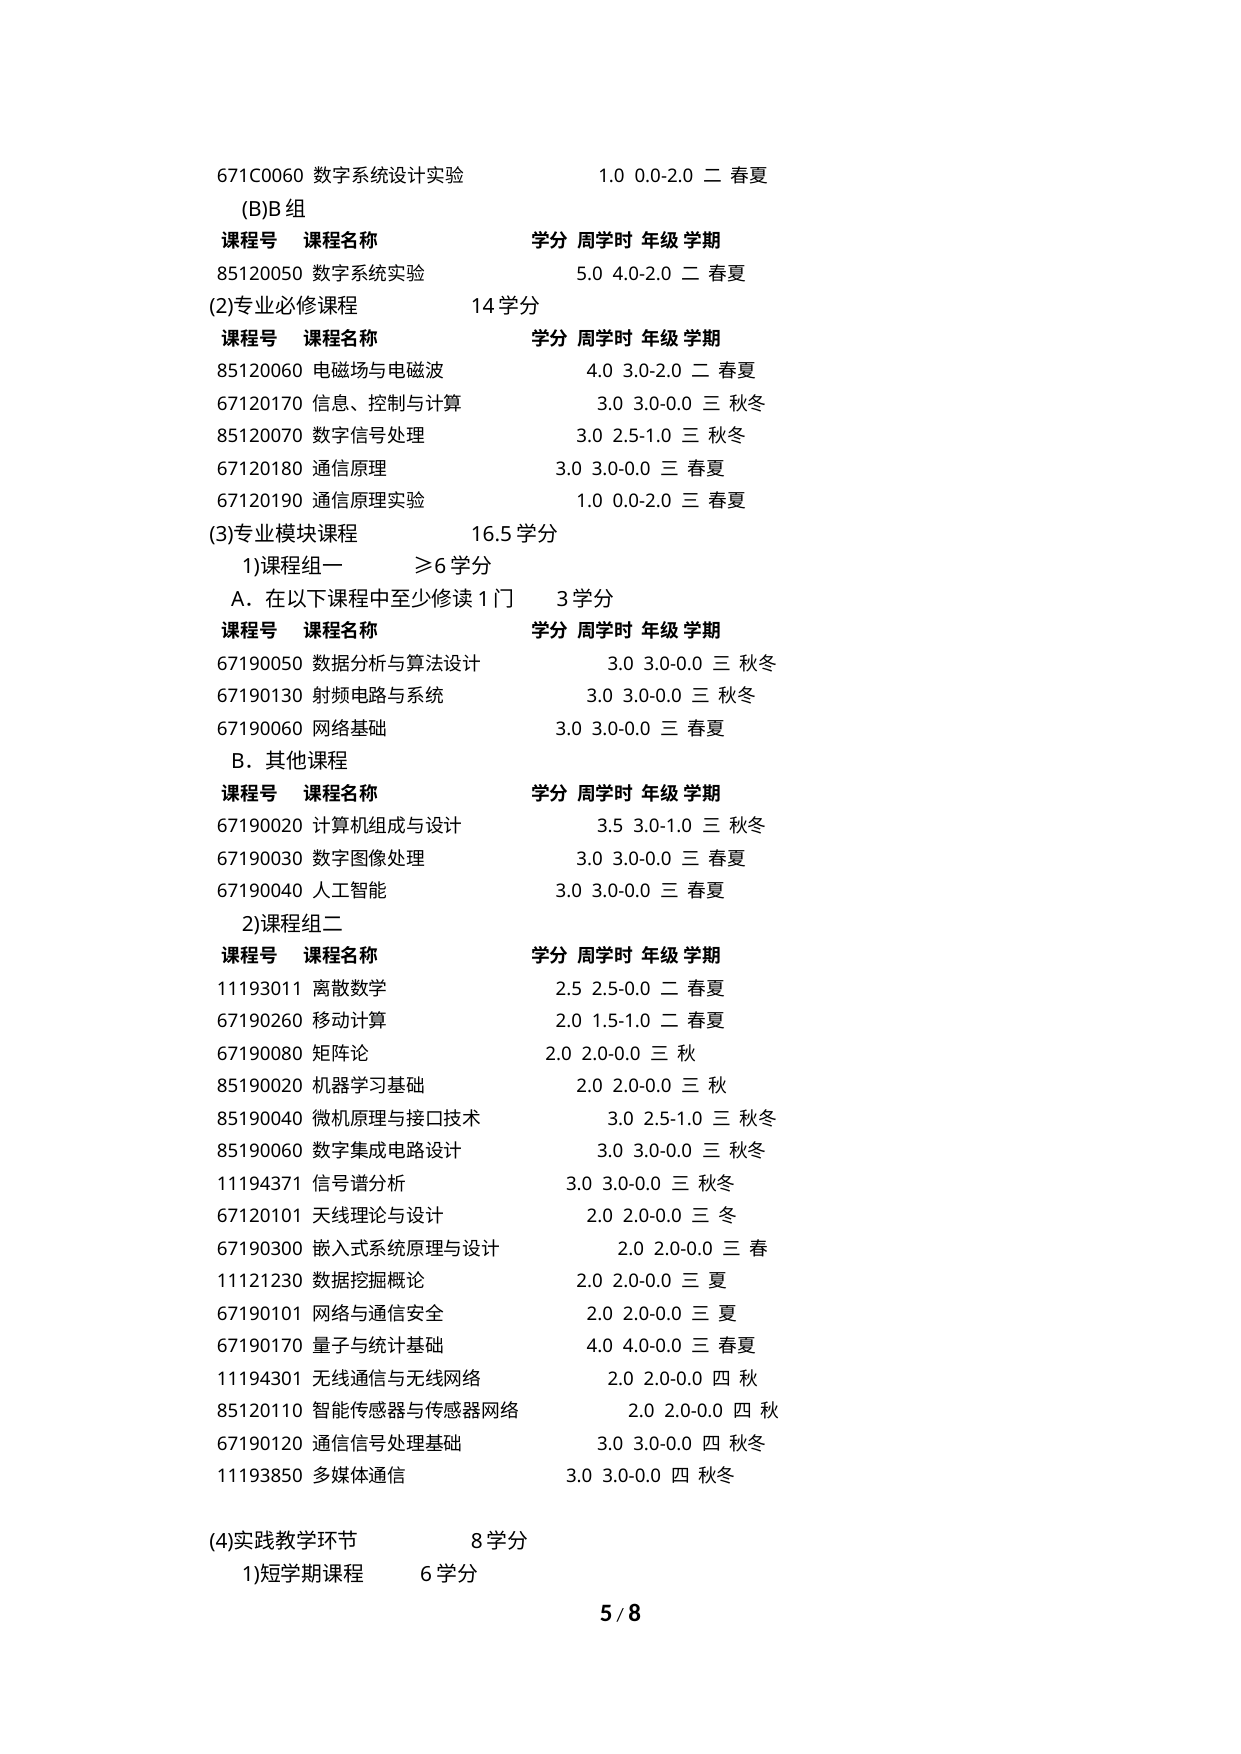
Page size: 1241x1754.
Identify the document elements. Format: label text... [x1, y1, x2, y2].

text 67190040 人工智能 3.0 3.0-0.0 三 春夏 [187, 873, 1053, 906]
text 课程号 课程名称 学分 周学时 年级 学期 [187, 613, 1053, 646]
text 67120190 通信原理实验 1.0 0.0-2.0 三 春夏 [187, 483, 1053, 516]
text 67190130 射频电路与系统 3.0 3.0-0.0 三 秋冬 [187, 678, 1053, 711]
text 67190120 通信信号处理基础 3.0 3.0-0.0 四 秋冬 [187, 1426, 1053, 1458]
text 67190101 网络与通信安全 2.0 2.0-0.0 三 夏 [187, 1296, 1053, 1328]
text 85190020 机器学习基础 2.0 2.0-0.0 三 秋 [187, 1068, 1053, 1101]
text 67190050 数据分析与算法设计 3.0 3.0-0.0 三 秋冬 [187, 646, 1053, 678]
text (2)专业必修课程 14学分 [187, 288, 1053, 321]
text 2)课程组二 [187, 906, 1053, 938]
text 85120110 智能传感器与传感器网络 2.0 2.0-0.0 四 秋 [187, 1393, 1053, 1426]
text 67190260 移动计算 2.0 1.5-1.0 二 春夏 [187, 1003, 1053, 1036]
text 67120180 通信原理 3.0 3.0-0.0 三 春夏 [187, 451, 1053, 483]
text A．在以下课程中至少修读1门 3学分 [187, 581, 1053, 613]
text 671C0060 数字系统设计实验 1.0 0.0-2.0 二 春夏 [187, 158, 1053, 191]
text 67190080 矩阵论 2.0 2.0-0.0 三 秋 [187, 1036, 1053, 1068]
text 11193011 离散数学 2.5 2.5-0.0 二 春夏 [187, 971, 1053, 1003]
text 85120070 数字信号处理 3.0 2.5-1.0 三 秋冬 [187, 418, 1053, 451]
text B．其他课程 [187, 743, 1053, 776]
text (3)专业模块课程 16.5学分 [187, 516, 1053, 548]
text (B)B组 [187, 191, 1053, 223]
text 11193850 多媒体通信 3.0 3.0-0.0 四 秋冬 [187, 1458, 1053, 1491]
text 67120101 天线理论与设计 2.0 2.0-0.0 三 冬 [187, 1198, 1053, 1231]
text 课程号 课程名称 学分 周学时 年级 学期 [187, 321, 1053, 353]
text 11121230 数据挖掘概论 2.0 2.0-0.0 三 夏 [187, 1263, 1053, 1296]
text 课程号 课程名称 学分 周学时 年级 学期 [187, 776, 1053, 808]
text 1)短学期课程 6学分 [187, 1556, 1053, 1588]
text 11194301 无线通信与无线网络 2.0 2.0-0.0 四 秋 [187, 1361, 1053, 1393]
text 85120060 电磁场与电磁波 4.0 3.0-2.0 二 春夏 [187, 353, 1053, 386]
text 1)课程组一 ≥6学分 [187, 548, 1053, 581]
text 85120050 数字系统实验 5.0 4.0-2.0 二 春夏 [187, 256, 1053, 288]
text 课程号 课程名称 学分 周学时 年级 学期 [187, 938, 1053, 971]
text 课程号 课程名称 学分 周学时 年级 学期 [187, 223, 1053, 256]
text 67190020 计算机组成与设计 3.5 3.0-1.0 三 秋冬 [187, 808, 1053, 841]
text 67120170 信息、控制与计算 3.0 3.0-0.0 三 秋冬 [187, 386, 1053, 418]
text 67190060 网络基础 3.0 3.0-0.0 三 春夏 [187, 711, 1053, 743]
text 67190030 数字图像处理 3.0 3.0-0.0 三 春夏 [187, 841, 1053, 873]
text 67190300 嵌入式系统原理与设计 2.0 2.0-0.0 三 春 [187, 1231, 1053, 1263]
text 67190170 量子与统计基础 4.0 4.0-0.0 三 春夏 [187, 1328, 1053, 1361]
text 11194371 信号谱分析 3.0 3.0-0.0 三 秋冬 [187, 1166, 1053, 1198]
text 85190040 微机原理与接口技术 3.0 2.5-1.0 三 秋冬 [187, 1101, 1053, 1133]
text (4)实践教学环节 8学分 [187, 1523, 1053, 1556]
text 85190060 数字集成电路设计 3.0 3.0-0.0 三 秋冬 [187, 1133, 1053, 1166]
